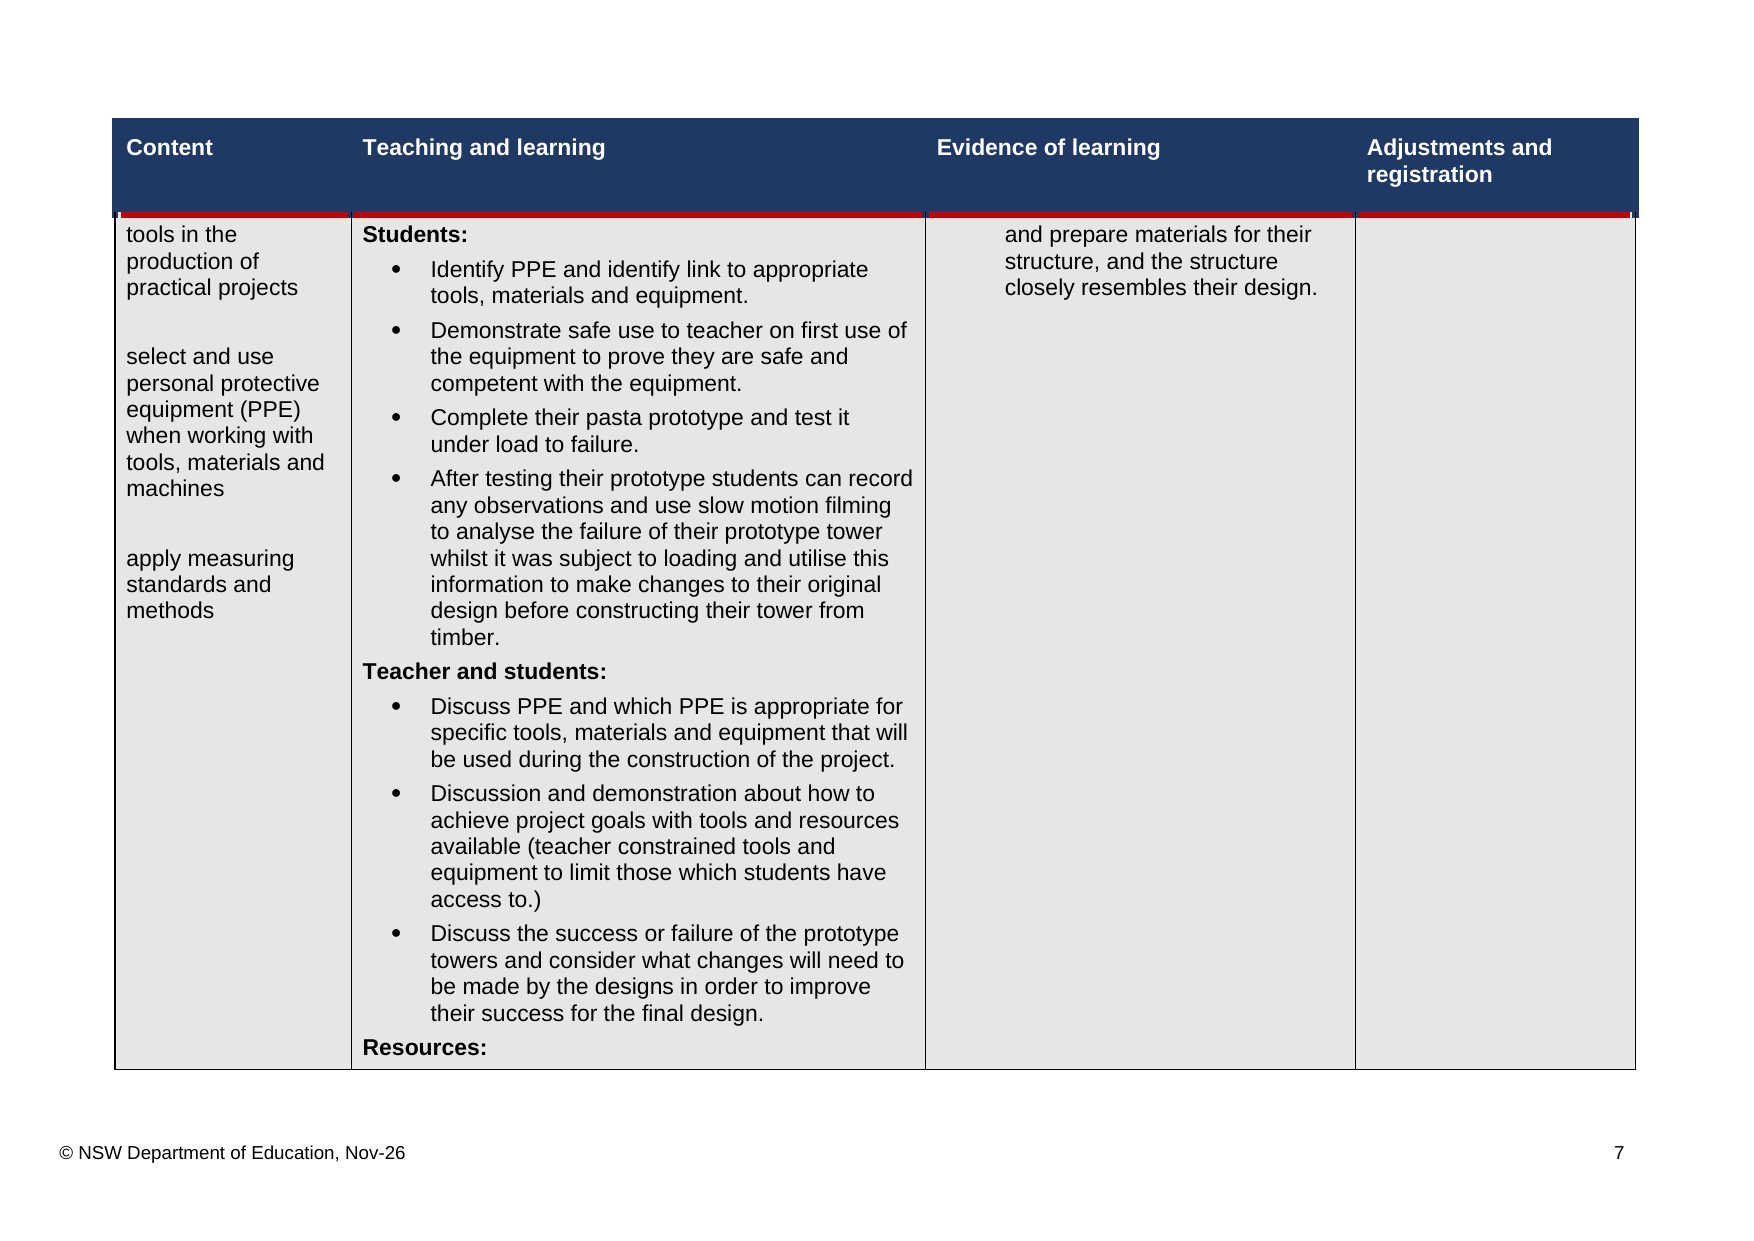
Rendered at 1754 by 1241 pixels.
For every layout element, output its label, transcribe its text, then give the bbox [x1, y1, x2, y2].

table_header Teaching and learning [354, 124, 922, 212]
table_header Evidence of learning [929, 124, 1352, 212]
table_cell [116, 212, 351, 1069]
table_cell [926, 218, 1355, 1069]
table_cell [1356, 212, 1635, 1069]
table_header Content [118, 124, 348, 212]
table_header Adjustments and registration [1359, 124, 1632, 212]
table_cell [352, 218, 925, 1069]
